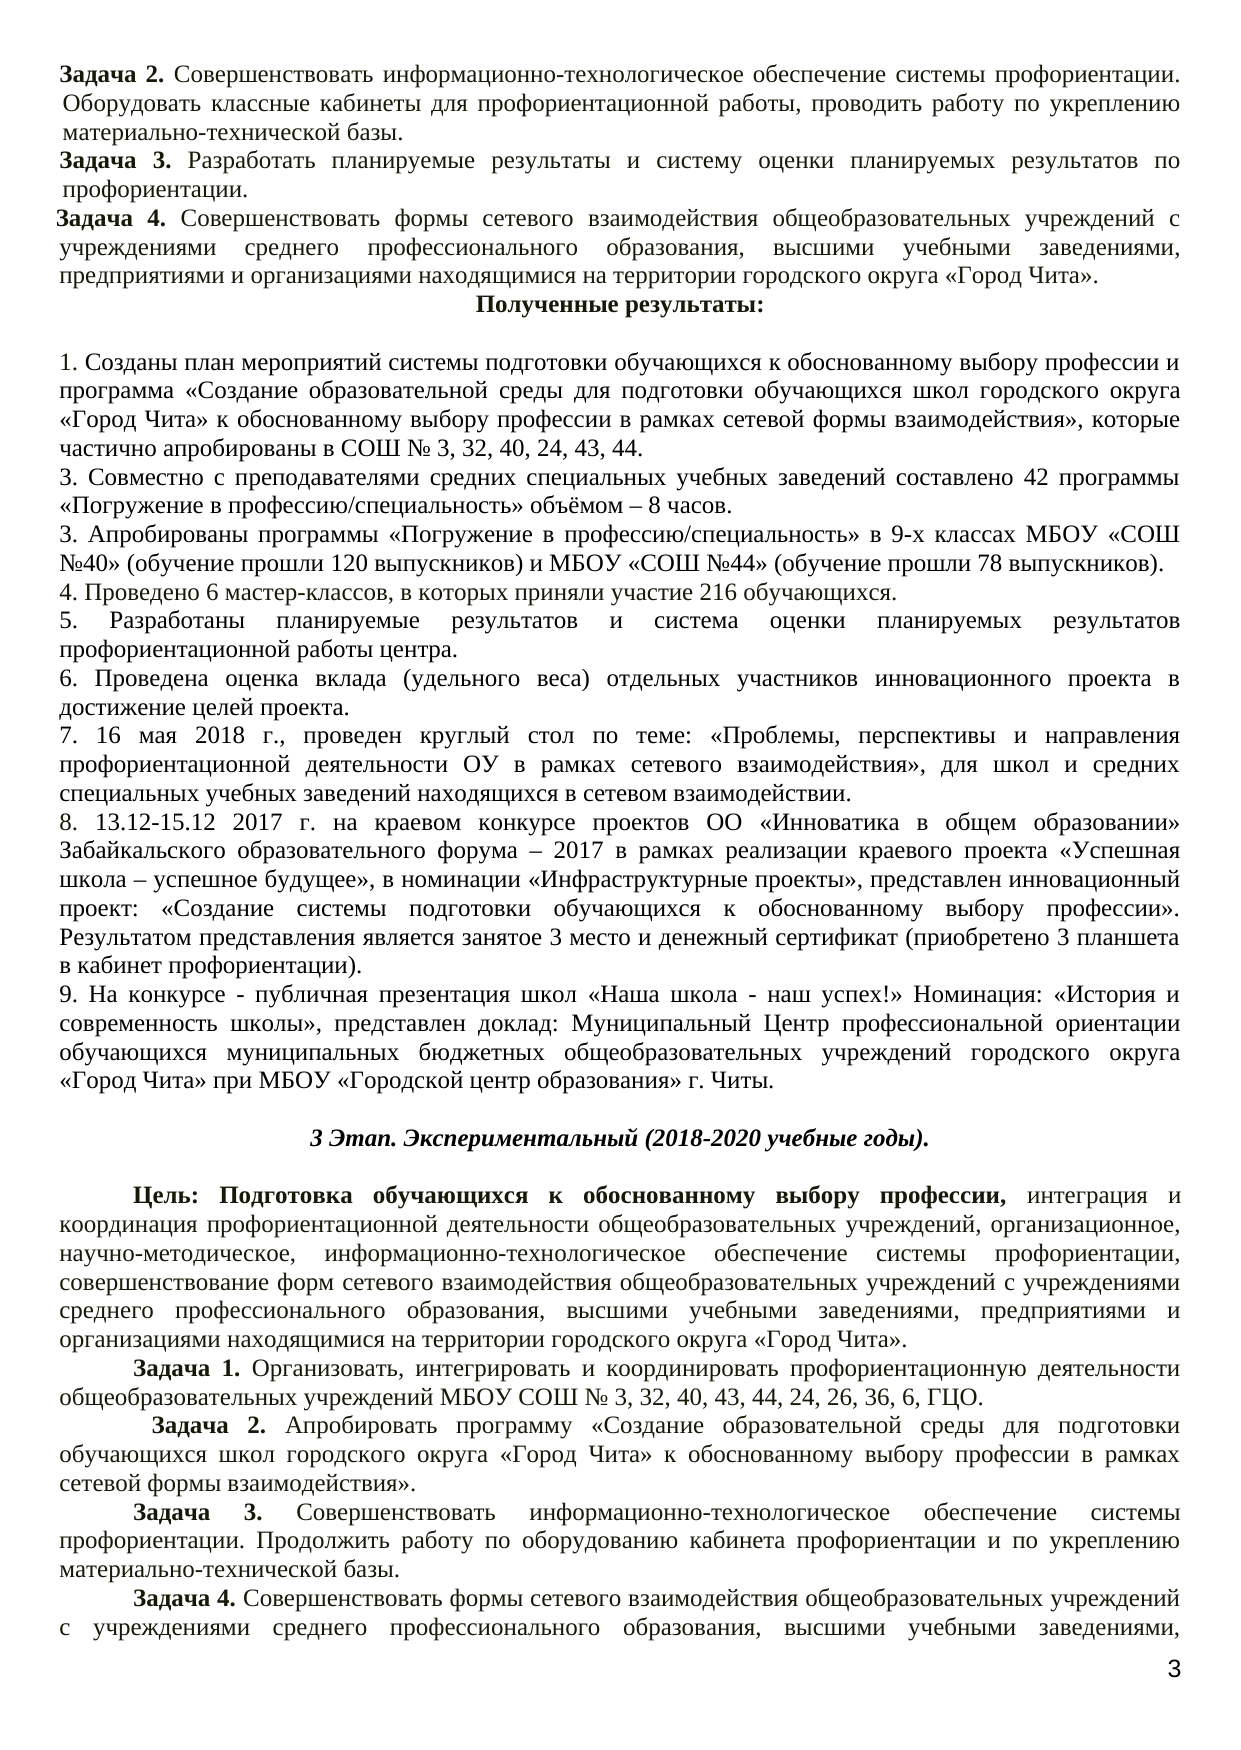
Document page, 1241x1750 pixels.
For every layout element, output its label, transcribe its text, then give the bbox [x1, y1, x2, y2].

text 3. Совместно с преподавателями средних специальных учебных заведений составлено 42 программы «Погружение в профессию/специальность» объёмом – 8 часов. [59, 462, 1181, 519]
text Задача 3. Совершенствовать информационно-технологическое обеспечение системы профориентации. Продолжить работу по оборудованию кабинета профориентации и по укреплению материально-технической базы. [59, 1497, 1181, 1583]
text Полученные результаты: [59, 289, 1181, 318]
text Задача 2. Совершенствовать информационно-технологическое обеспечение системы профориентации. Оборудовать классные кабинеты для профориентационной работы, проводить работу по укреплению материально-технической базы. [59, 59, 1181, 145]
text Задача 3. Разработать планируемые результаты и систему оценки планируемых результатов по профориентации. [59, 145, 1181, 203]
text 1. Созданы план мероприятий системы подготовки обучающихся к обоснованному выбору профессии и программа «Создание образовательной среды для подготовки обучающихся школ городского округа «Город Чита» к обоснованному выбору профессии в рамках сетевой формы взаимодействия», которые частично апробированы в СОШ № 3, 32, 40, 24, 43, 44. [59, 347, 1181, 462]
text 7. 16 мая 2018 г., проведен круглый стол по теме: «Проблемы, перспективы и направления профориентационной деятельности ОУ в рамках сетевого взаимодействия», для школ и средних специальных учебных заведений находящихся в сетевом взаимодействии. [59, 720, 1181, 807]
text 4. Проведено 6 мастер-классов, в которых приняли участие 216 обучающихся. [59, 577, 1181, 605]
text Задача 2. Апробировать программу «Создание образовательной среды для подготовки обучающихся школ городского округа «Город Чита» к обоснованному выбору профессии в рамках сетевой формы взаимодействия». [59, 1410, 1181, 1497]
text 8. 13.12-15.12 2017 г. на краевом конкурсе проектов ОО «Инноватика в общем образовании» Забайкальского образовательного форума – 2017 в рамках реализации краевого проекта «Успешная школа – успешное будущее», в номинации «Инфраструктурные проекты», представлен инновационный проект: «Создание системы подготовки обучающихся к обоснованному выбору профессии». Результатом представления является занятое 3 место и денежный сертификат (приобретено 3 планшета в кабинет профориентации). [59, 807, 1181, 979]
text Задача 1. Организовать, интегрировать и координировать профориентационную деятельности общеобразовательных учреждений МБОУ СОШ № 3, 32, 40, 43, 44, 24, 26, 36, 6, ГЦО. [59, 1353, 1181, 1410]
text 9. На конкурсе - публичная презентация школ «Наша школа - наш успех!» Номинация: «История и современность школы», представлен доклад: Муниципальный Центр профессиональной ориентации обучающихся муниципальных бюджетных общеобразовательных учреждений городского округа «Город Чита» при МБОУ «Городской центр образования» г. Читы. [59, 979, 1181, 1094]
text Задача 4. Совершенствовать формы сетевого взаимодействия общеобразовательных учреждений с учреждениями среднего профессионального образования, высшими учебными заведениями, предприятиями и организациями находящимися на территории городского округа «Город Чита». [56, 203, 1181, 289]
text Цель: Подготовка обучающихся к обоснованному выбору профессии, интеграция и координация профориентационной деятельности общеобразовательных учреждений, организационное, научно-методическое, информационно-технологическое обеспечение системы профориентации, совершенствование форм сетевого взаимодействия общеобразовательных учреждений с учреждениями среднего профессионального образования, высшими учебными заведениями, предприятиями и организациями находящимися на территории городского округа «Город Чита». [59, 1180, 1181, 1353]
text 3 Этап. Экспериментальный (2018-2020 учебные годы). [59, 1123, 1181, 1152]
text 6. Проведена оценка вклада (удельного веса) отдельных участников инновационного проекта в достижение целей проекта. [59, 663, 1181, 720]
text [59, 1583, 1181, 1640]
text 5. Разработаны планируемые результатов и система оценки планируемых результатов профориентационной работы центра. [59, 605, 1181, 663]
text 3. Апробированы программы «Погружение в профессию/специальность» в 9-х классах МБОУ «СОШ №40» (обучение прошли 120 выпускников) и МБОУ «СОШ №44» (обучение прошли 78 выпускников). [59, 519, 1181, 577]
